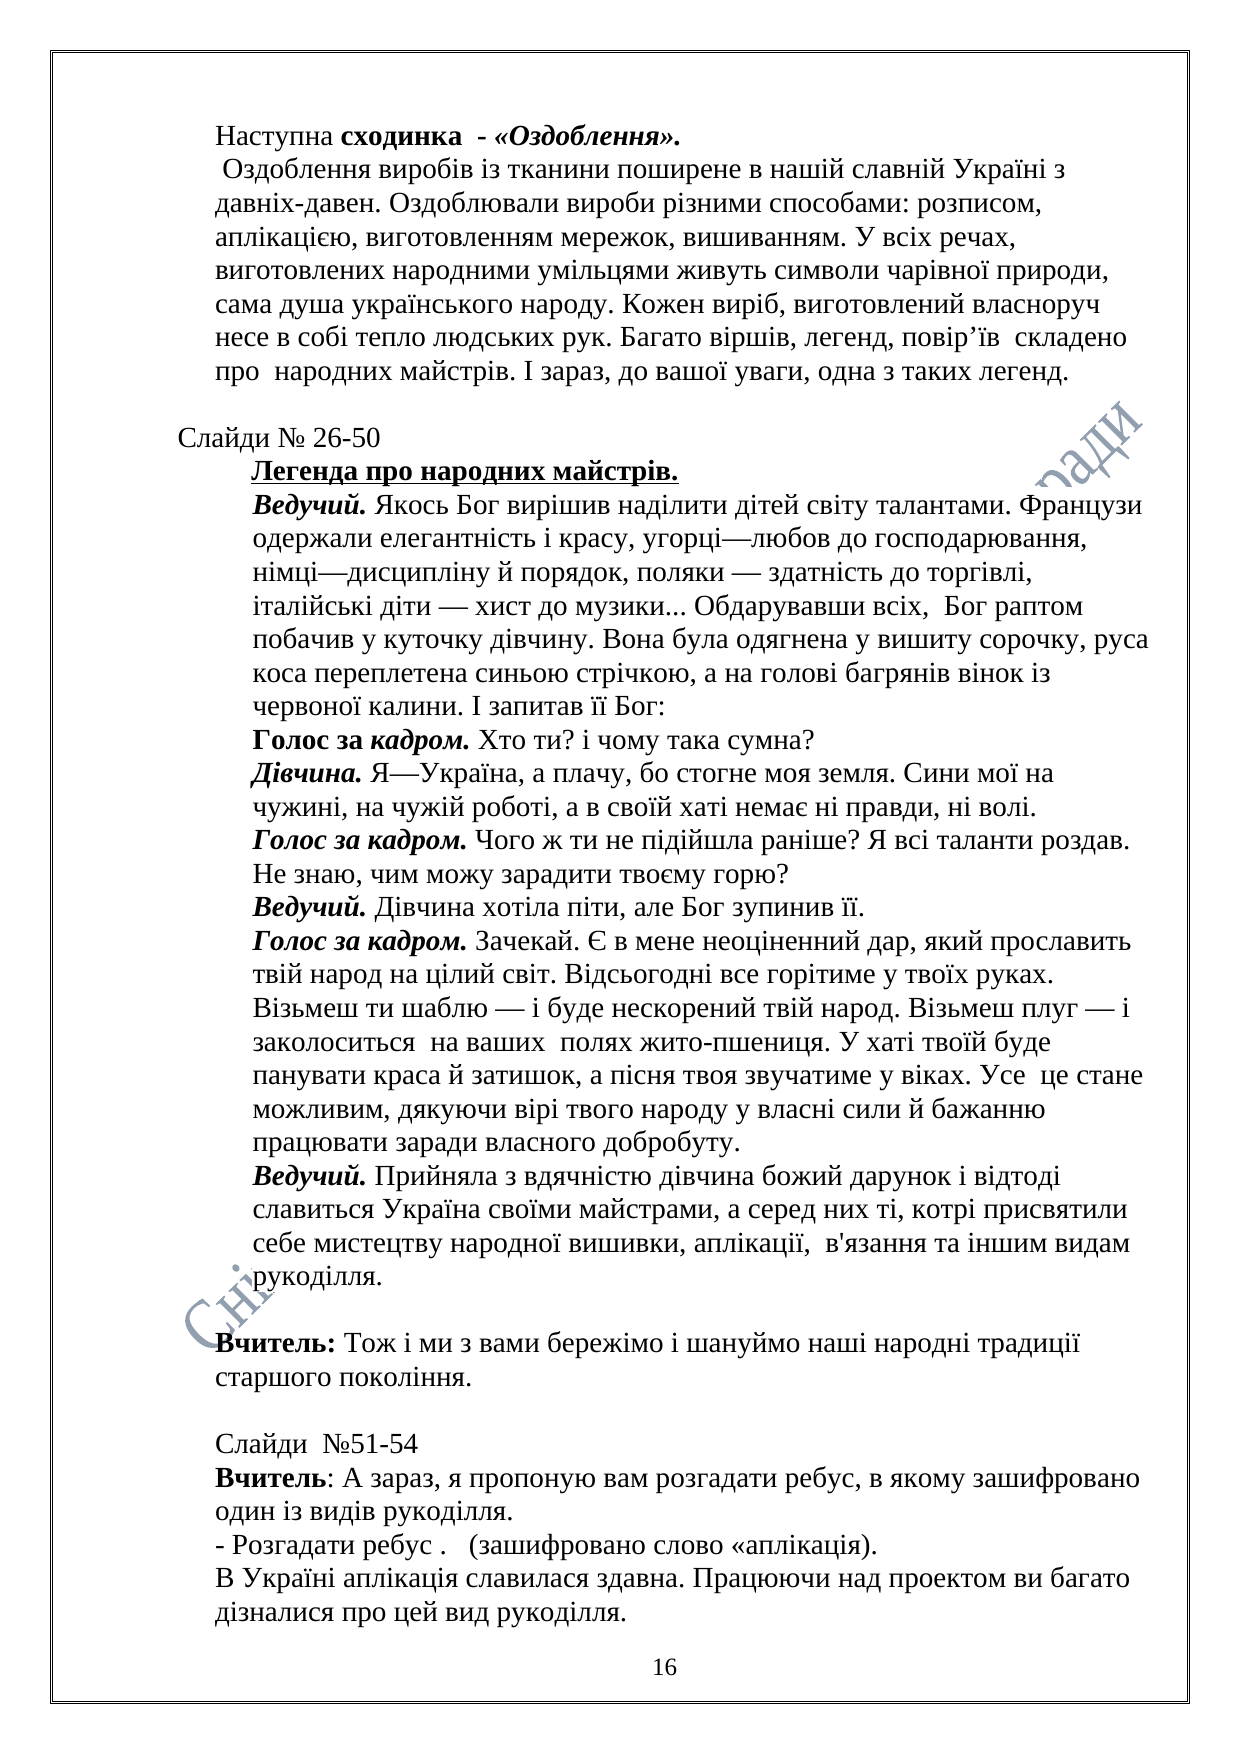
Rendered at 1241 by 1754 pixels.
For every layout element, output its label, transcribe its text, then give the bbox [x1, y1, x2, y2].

text Голос за кадром. Зачекай. Є в мене неоціненний дар, який прославить твій народ на цілий світ. Відсьогодні все горітиме у твоїх руках. Візьмеш ти шаблю — і буде нескорений твій народ. Візьмеш плуг — і заколоситься на ваших полях жито-пшениця. У хаті твоїй буде панувати краса й затишок, а пісня твоя звучатиме у віках. Усе це стане можливим, дякуючи вірі твого народу у власні сили й бажанню працювати заради власного добробуту. [252, 923, 1152, 1158]
text Оздоблення виробів із тканини поширене в нашій славній Україні з давніх-давен. Оздоблювали вироби різними способами: розписом, аплікацією, виготовленням мережок, вишиванням. У всіх речах, виготовлених народними умільцями живуть символи чарівної природи, сама душа українського народу. Кожен виріб, виготовлений власноруч несе в собі тепло людських рук. Багато віршів, легенд, повір’їв складено про народних майстрів. І зараз, до вашої уваги, одна з таких легенд. [215, 152, 1152, 386]
text Ведучий. Якось Бог вирішив наділити дітей світу талантами. Французи одержали елегантність і красу, угорці—любов до господарювання, німці—дисципліну й порядок, поляки — здатність до торгівлі, італійські діти — хист до музики... Обдарувавши всіх, Бог раптом побачив у куточку дівчину. Вона була одягнена у вишиту сорочку, руса коса переплетена синьою стрічкою, а на голові багрянів вінок із червоної калини. І запитав її Бог: [252, 487, 1152, 722]
text Наступна сходинка - «Оздоблення». [215, 118, 1152, 152]
text Вчитель: А зараз, я пропоную вам розгадати ребус, в якому зашифровано один із видів рукоділля. [215, 1460, 1152, 1527]
text Слайди № 26-50 [177, 420, 1152, 453]
text Голос за кадром. Чого ж ти не підійшла раніше? Я всі таланти роздав. Не знаю, чим можу зарадити твоєму горю? [252, 822, 1152, 889]
text Вчитель: Тож і ми з вами бережімо і шануймо наші народні традиції старшого покоління. [215, 1326, 1152, 1393]
text Ведучий. Прийняла з вдячністю дівчина божий дарунок і відтоді славиться Україна своїми майстрами, а серед них ті, котрі присвятили себе мистецтву народної вишивки, аплікації, в'язання та іншим видам рукоділля. [252, 1158, 1152, 1292]
text Слайди №51-54 [215, 1426, 1152, 1460]
text В Україні аплікація славилася здавна. Працюючи над проектом ви багато дізналися про цей вид рукоділля. [215, 1560, 1152, 1627]
text Легенда про народних майстрів. [251, 453, 1152, 487]
text Дівчина. Я—Україна, а плачу, бо стогне моя земля. Сини мої на чужині, на чужій роботі, а в своїй хаті немає ні правди, ні волі. [252, 755, 1152, 822]
text Ведучий. Дівчина хотіла піти, але Бог зупинив її. [252, 889, 1152, 923]
text - Розгадати ребус . (зашифровано слово «аплікація). [215, 1527, 1152, 1560]
text Голос за кадром. Хто ти? і чому така сумна? [252, 722, 1152, 755]
